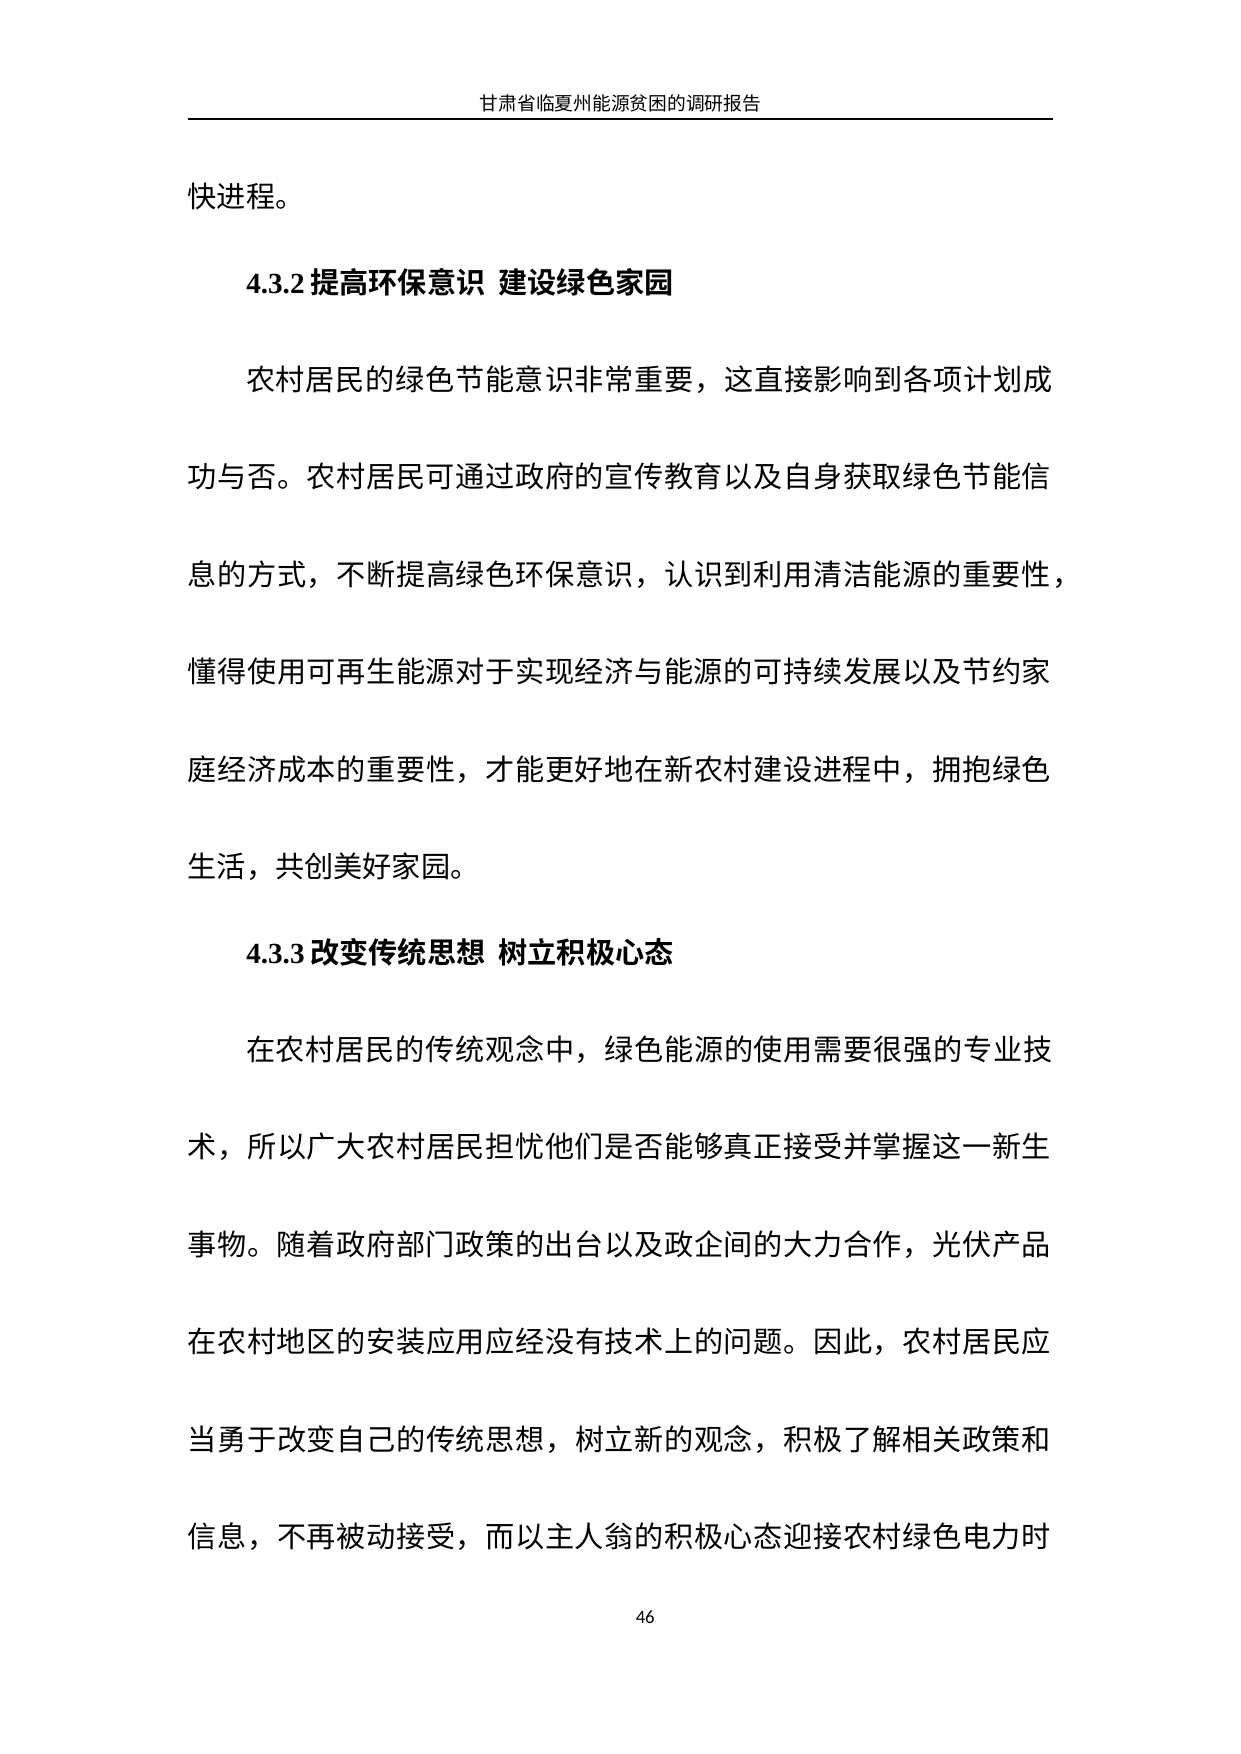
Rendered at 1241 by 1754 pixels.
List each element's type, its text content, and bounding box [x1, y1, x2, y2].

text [187, 162, 1053, 227]
text 4.3.2提高环保意识 建设绿色家园 [187, 248, 1053, 313]
text 农村居民的绿色节能意识非常重要，这直接影响到各项计划成功与否。农村居民可通过政府的宣传教育以及自身获取绿色节能信息的方式，不断提高绿色环保意识，认识到利用清洁能源的重要性，懂得使用可再生能源对于实现经济与能源的可持续发展以及节约家庭经济成本的重要性，才能更好地在新农村建设进程中，拥抱绿色生活，共创美好家园。 [187, 345, 1053, 897]
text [187, 1015, 1053, 1568]
text 4.3.3改变传统思想 树立积极心态 [187, 918, 1053, 983]
